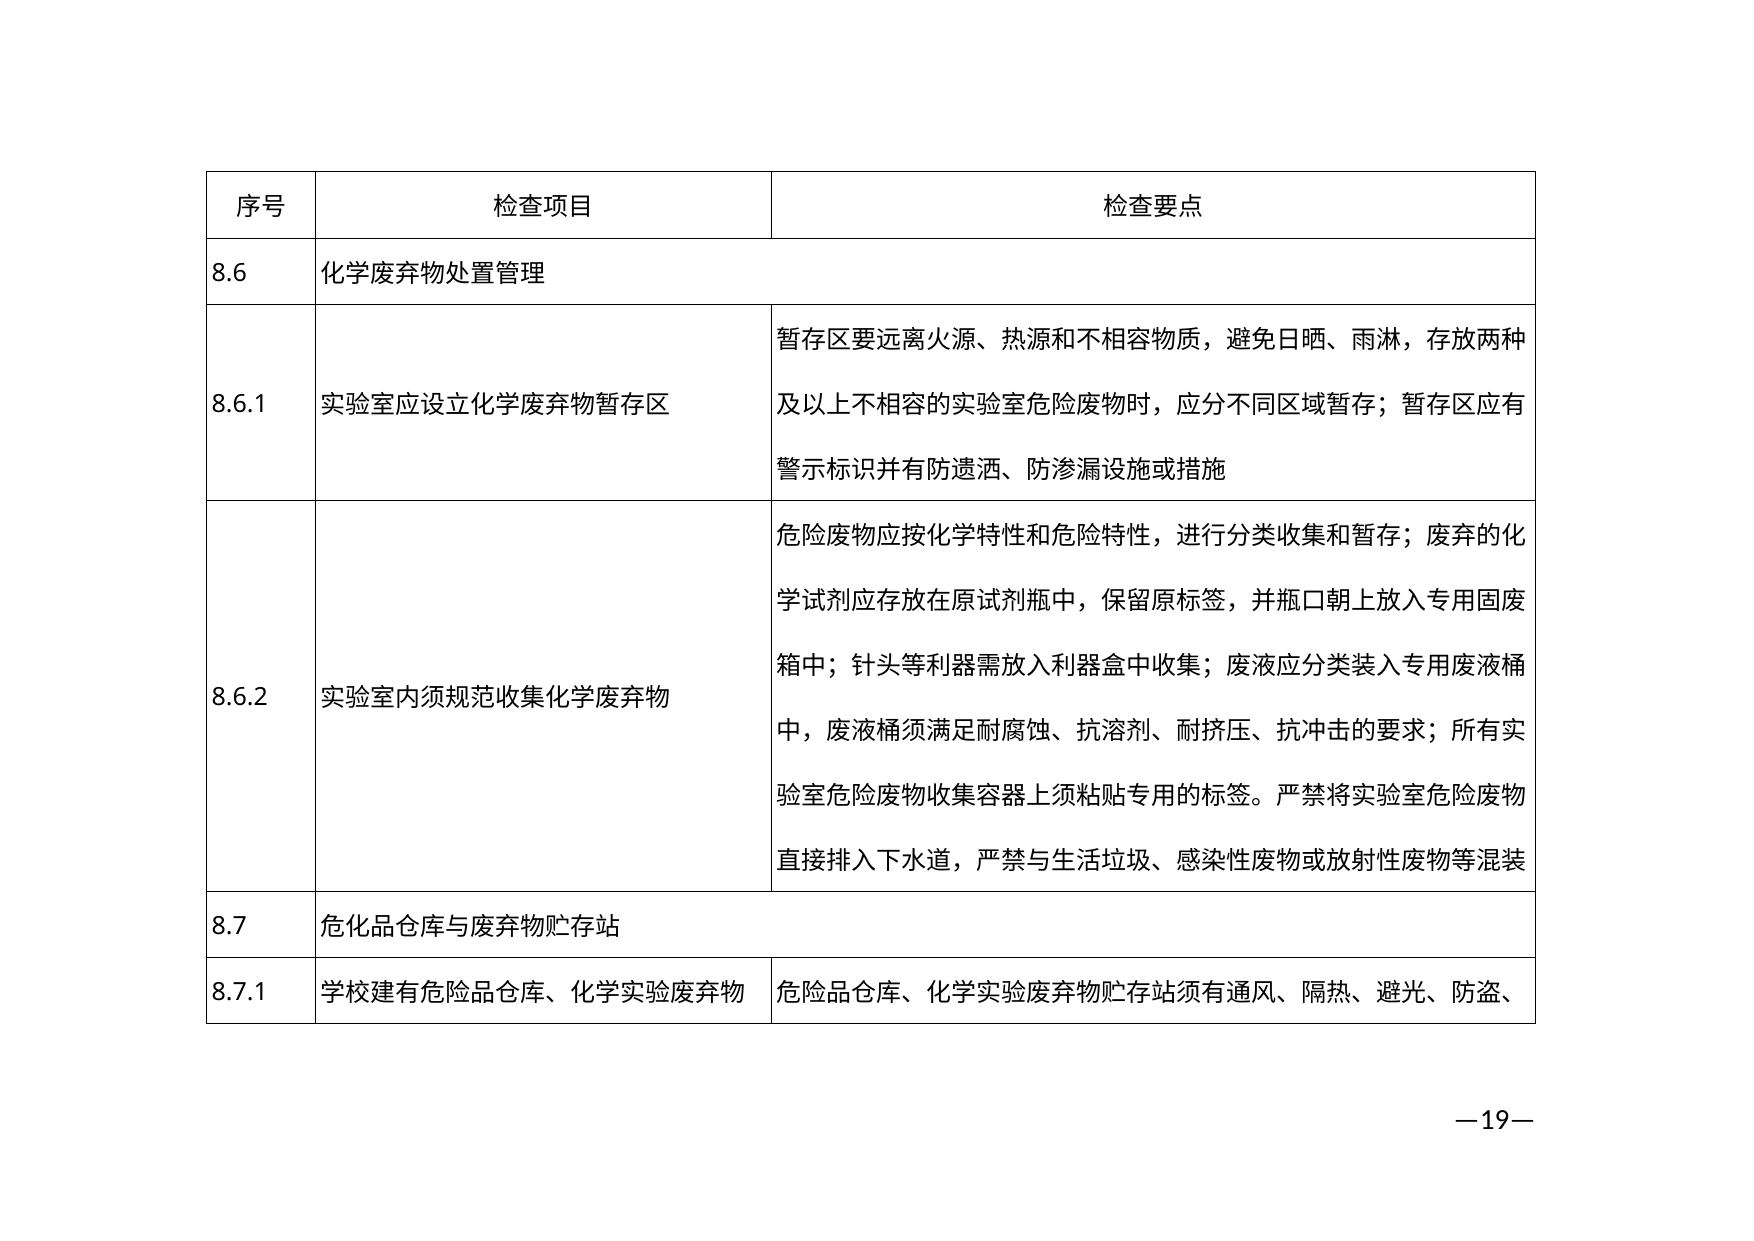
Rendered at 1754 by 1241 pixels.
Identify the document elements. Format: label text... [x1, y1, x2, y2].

table_header 检查项目 [316, 172, 771, 238]
table_cell 化学废弃物处置管理 [316, 239, 1535, 304]
table_cell 8.7.1 [207, 958, 315, 1023]
table_cell 暂存区要远离火源、热源和不相容物质，避免日晒、雨淋，存放两种及以上不相容的实验室危险废物时，应分不同区域暂存；暂存区应有警示标识并有防遗洒、防渗漏设施或措施 [772, 305, 1535, 500]
table_cell 8.7 [207, 892, 315, 957]
table_cell 8.6.2 [207, 501, 315, 891]
table_cell 危险废物应按化学特性和危险特性，进行分类收集和暂存；废弃的化学试剂应存放在原试剂瓶中，保留原标签，并瓶口朝上放入专用固废箱中；针头等利器需放入利器盒中收集；废液应分类装入专用废液桶中，废液桶须满足耐腐蚀、抗溶剂、耐挤压、抗冲击的要求；所有实验室危险废物收集容器上须粘贴专用的标签。严禁将实验室危险废物直接排入下水道，严禁与生活垃圾、感染性废物或放射性废物等混装 [772, 501, 1535, 891]
table_header 检查要点 [772, 172, 1535, 238]
table_cell 8.6.1 [207, 305, 315, 500]
table_header 序号 [207, 172, 315, 238]
table_cell 危化品仓库与废弃物贮存站 [316, 892, 1535, 957]
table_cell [772, 958, 1535, 1023]
table_cell 实验室内须规范收集化学废弃物 [316, 501, 771, 891]
table_cell 学校建有危险品仓库、化学实验废弃物贮存站，对废弃物集中定点存放 [316, 958, 771, 1023]
table_cell 实验室应设立化学废弃物暂存区 [316, 305, 771, 500]
table_cell 8.6 [207, 239, 315, 304]
